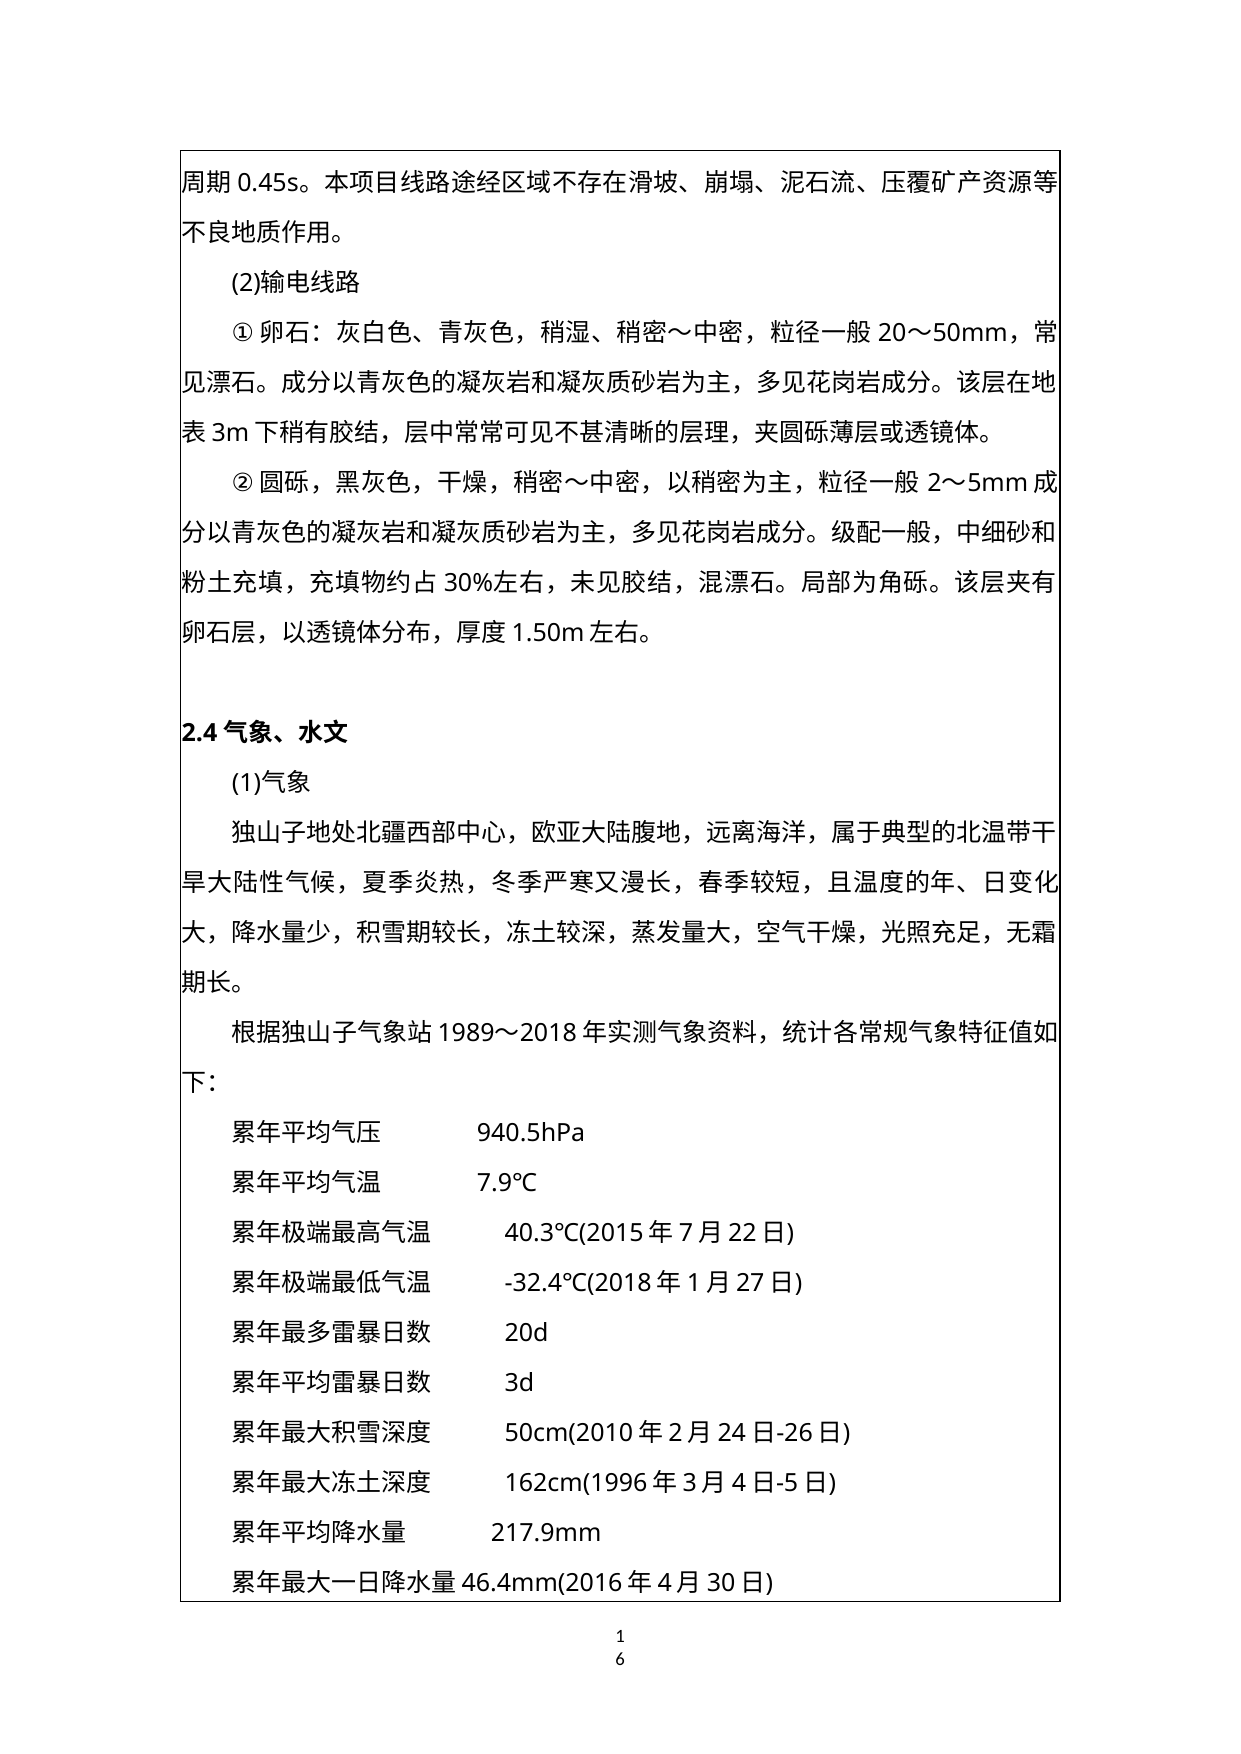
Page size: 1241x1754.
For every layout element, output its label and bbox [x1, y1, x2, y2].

table_header [181, 151, 1059, 1601]
